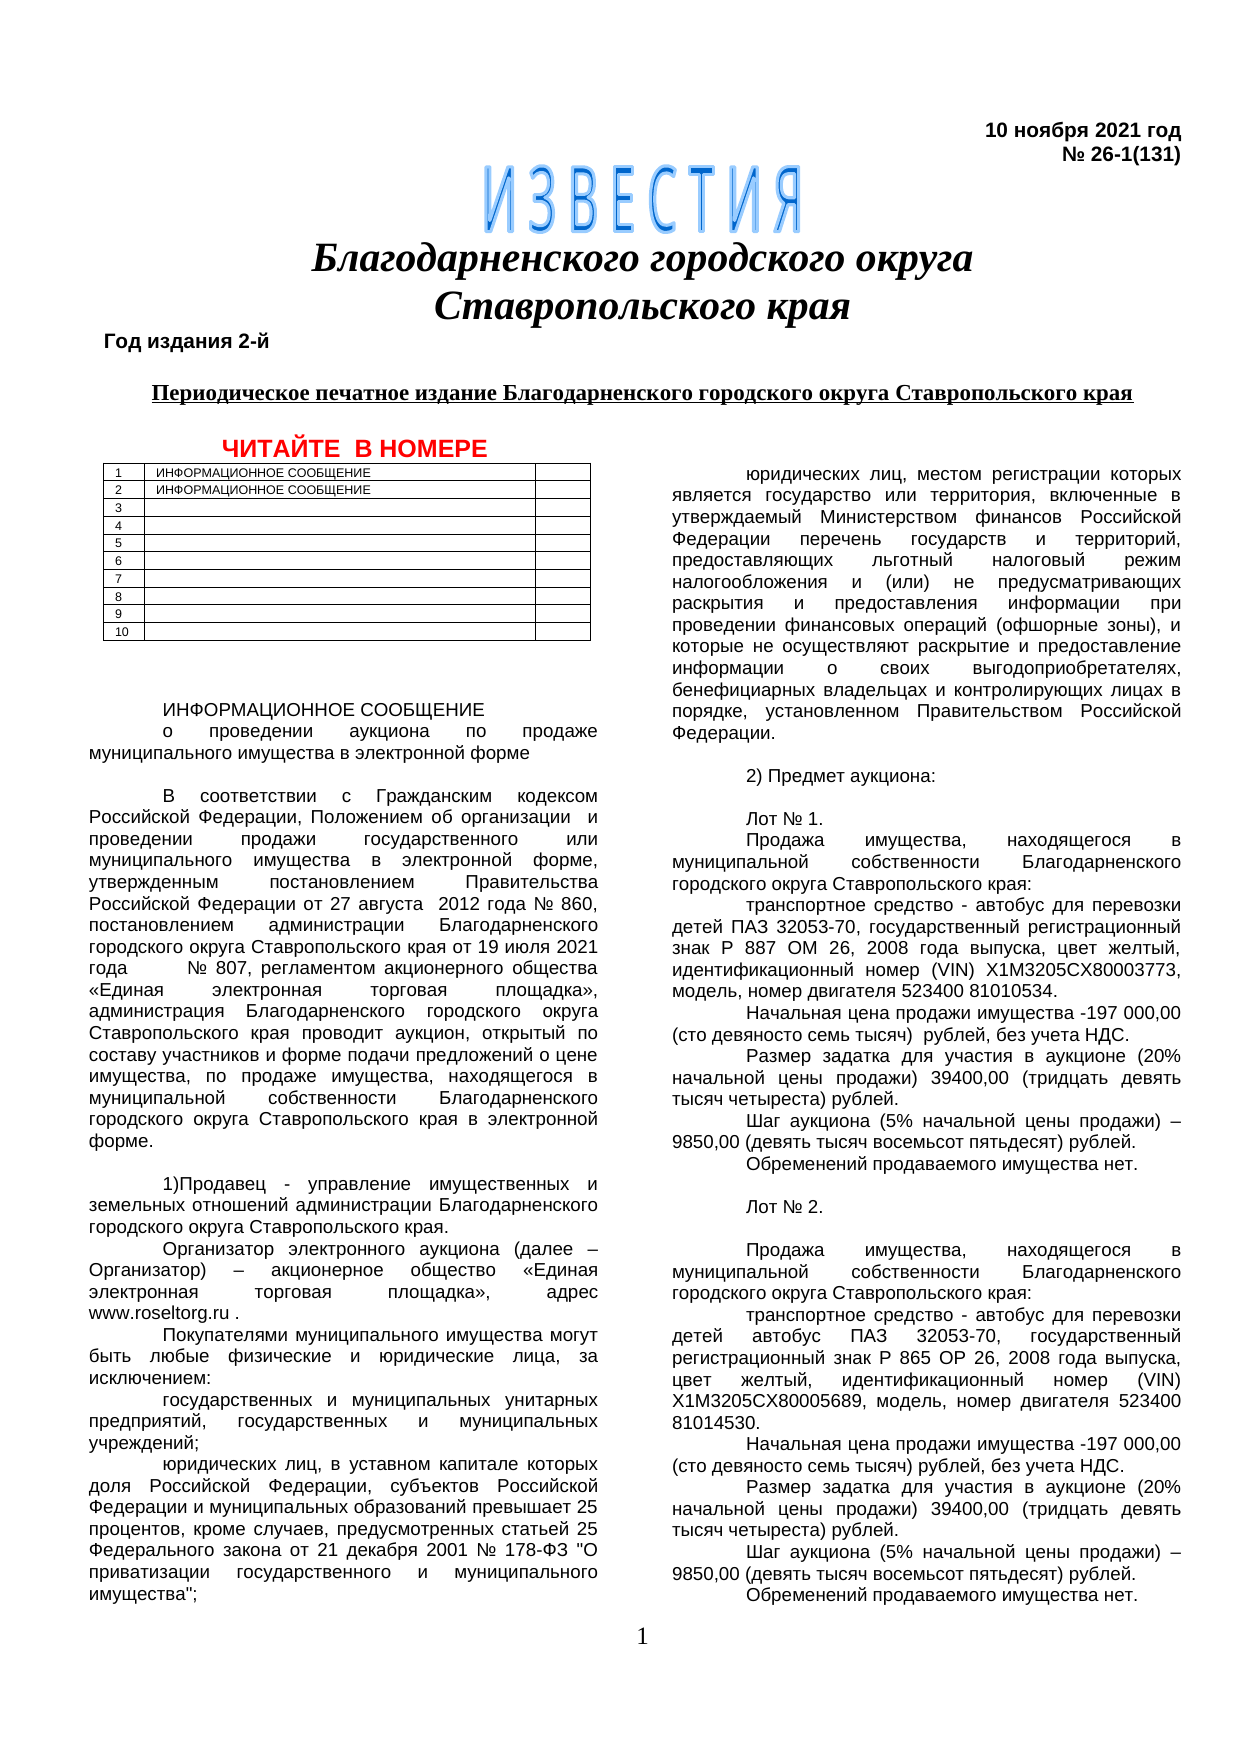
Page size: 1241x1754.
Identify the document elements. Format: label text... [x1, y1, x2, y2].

text Благодарненского городского округа [103, 233, 1181, 281]
text транспортное средство - автобус для перевозки детей ПАЗ 32053-70, государственный регистрационный знак Р 887 ОМ 26, 2008 года выпуска, цвет желтый, идентификационный номер (VIN) X1M3205CX80003773, модель, номер двигателя 523400 81010534. [672, 894, 1181, 1002]
text ИНФОРМАЦИОННОЕ СООБЩЕНИЕ [89, 698, 598, 720]
text Ставропольского края [103, 281, 1181, 328]
text Обременений продаваемого имущества нет. [672, 1153, 1181, 1174]
table_cell 7 [104, 570, 144, 587]
text Размер задатка для участия в аукционе (20% начальной цены продажи) 39400,00 (тридцать девять тысяч четыреста) рублей. [672, 1476, 1181, 1541]
text 10 ноября 2021 год [103, 118, 1181, 142]
text транспортное средство - автобус для перевозки детей автобус ПАЗ 32053-70, государственный регистрационный знак Р 865 ОР 26, 2008 года выпуска, цвет желтый, идентификационный номер (VIN) X1M3205CX80005689, модель, номер двигателя 523400 81014530. [672, 1304, 1181, 1433]
text Организатор электронного аукциона (далее – Организатор) – акционерное общество «Единая электронная торговая площадка», адрес www.roseltorg.ru . [89, 1237, 598, 1324]
text № 26-1(131) [103, 142, 1181, 166]
table_cell 8 [104, 588, 144, 604]
table_cell 5 [104, 535, 144, 551]
text Продажа имущества, находящегося в муниципальной собственности Благодарненского городского округа Ставропольского края: [672, 1239, 1181, 1304]
table_cell 3 [104, 499, 144, 516]
text о проведении аукциона по продаже муниципального имущества в электронной форме [89, 720, 598, 763]
table_header ЧИТАЙТЕ В НОМЕРЕ [104, 434, 606, 463]
table_cell [145, 605, 535, 622]
table_cell [145, 623, 535, 640]
table_cell 10 [104, 623, 144, 640]
table_cell [145, 570, 535, 587]
table_header [536, 464, 590, 480]
table_cell [536, 570, 590, 587]
text Год издания 2-й [103, 328, 1181, 352]
table_cell [145, 499, 535, 516]
text Периодическое печатное издание Благодарненского городского округа Ставропольского края [103, 379, 1181, 405]
table_cell [145, 535, 535, 551]
text Покупателями муниципального имущества могут быть любые физические и юридические лица, за исключением: [89, 1324, 598, 1388]
table_cell [145, 552, 535, 569]
table_cell [536, 588, 590, 604]
table_cell 6 [104, 552, 144, 569]
table_header 1 [104, 464, 144, 480]
table_cell 2 [104, 481, 144, 498]
text Обременений продаваемого имущества нет. [672, 1584, 1181, 1606]
text государственных и муниципальных унитарных предприятий, государственных и муниципальных учреждений; [89, 1388, 598, 1453]
text 1)Продавец - управление имущественных и земельных отношений администрации Благодарненского городского округа Ставропольского края. [89, 1173, 598, 1237]
table_cell 4 [104, 517, 144, 533]
table_cell [536, 605, 590, 622]
table_cell [536, 552, 590, 569]
table_cell ИНФОРМАЦИОННОЕ СООБЩЕНИЕ [145, 481, 535, 498]
table_cell [536, 517, 590, 533]
text юридических лиц, в уставном капитале которых доля Российской Федерации, субъектов Российской Федерации и муниципальных образований превышает 25 процентов, кроме случаев, предусмотренных статьей 25 Федерального закона от 21 декабря 2001 № 178-ФЗ "О приватизации государственного и муниципального имущества"; [89, 1453, 598, 1604]
text юридических лиц, местом регистрации которых является государство или территория, включенные в утверждаемый Министерством финансов Российской Федерации перечень государств и территорий, предоставляющих льготный налоговый режим налогообложения и (или) не предусматривающих раскрытия и предоставления информации при проведении финансовых операций (офшорные зоны), и которые не осуществляют раскрытие и предоставление информации о своих выгодоприобретателях, бенефициарных владельцах и контролирующих лицах в порядке, установленном Правительством Российской Федерации. [672, 463, 1181, 743]
text Шаг аукциона (5% начальной цены продажи) –9850,00 (девять тысяч восемьсот пятьдесят) рублей. [672, 1109, 1181, 1153]
text 2) Предмет аукциона: [672, 764, 1181, 786]
table_cell [536, 535, 590, 551]
text В соответствии с Гражданским кодексом Российской Федерации, Положением об организации и проведении продажи государственного или муниципального имущества в электронной форме, утвержденным постановлением Правительства Российской Федерации от 27 августа 2012 года № 860, постановлением администрации Благодарненского городского округа Ставропольского края от 19 июля 2021 года № 807, регламентом акционерного общества «Единая электронная торговая площадка», администрация Благодарненского городского округа Ставропольского края проводит аукцион, открытый по составу участников и форме подачи предложений о цене имущества, по продаже имущества, находящегося в муниципальной собственности Благодарненского городского округа Ставропольского края в электронной форме. [89, 784, 598, 1151]
text Шаг аукциона (5% начальной цены продажи) – 9850,00 (девять тысяч восемьсот пятьдесят) рублей. [672, 1541, 1181, 1584]
text Размер задатка для участия в аукционе (20% начальной цены продажи) 39400,00 (тридцать девять тысяч четыреста) рублей. [672, 1045, 1181, 1109]
text Лот № 2. [672, 1196, 1181, 1217]
table_cell [145, 517, 535, 533]
table_cell [145, 588, 535, 604]
table_cell [536, 499, 590, 516]
table_cell [536, 481, 590, 498]
table_header ИНФОРМАЦИОННОЕ СООБЩЕНИЕ [145, 464, 535, 480]
text Начальная цена продажи имущества -197 000,00 (сто девяносто семь тысяч) рублей, без учета НДС. [672, 1433, 1181, 1476]
text Начальная цена продажи имущества -197 000,00 (сто девяносто семь тысяч) рублей, без учета НДС. [672, 1002, 1181, 1045]
text Лот № 1. [672, 808, 1181, 829]
text Продажа имущества, находящегося в муниципальной собственности Благодарненского городского округа Ставропольского края: [672, 829, 1181, 894]
table_cell [536, 623, 590, 640]
table_cell 9 [104, 605, 144, 622]
